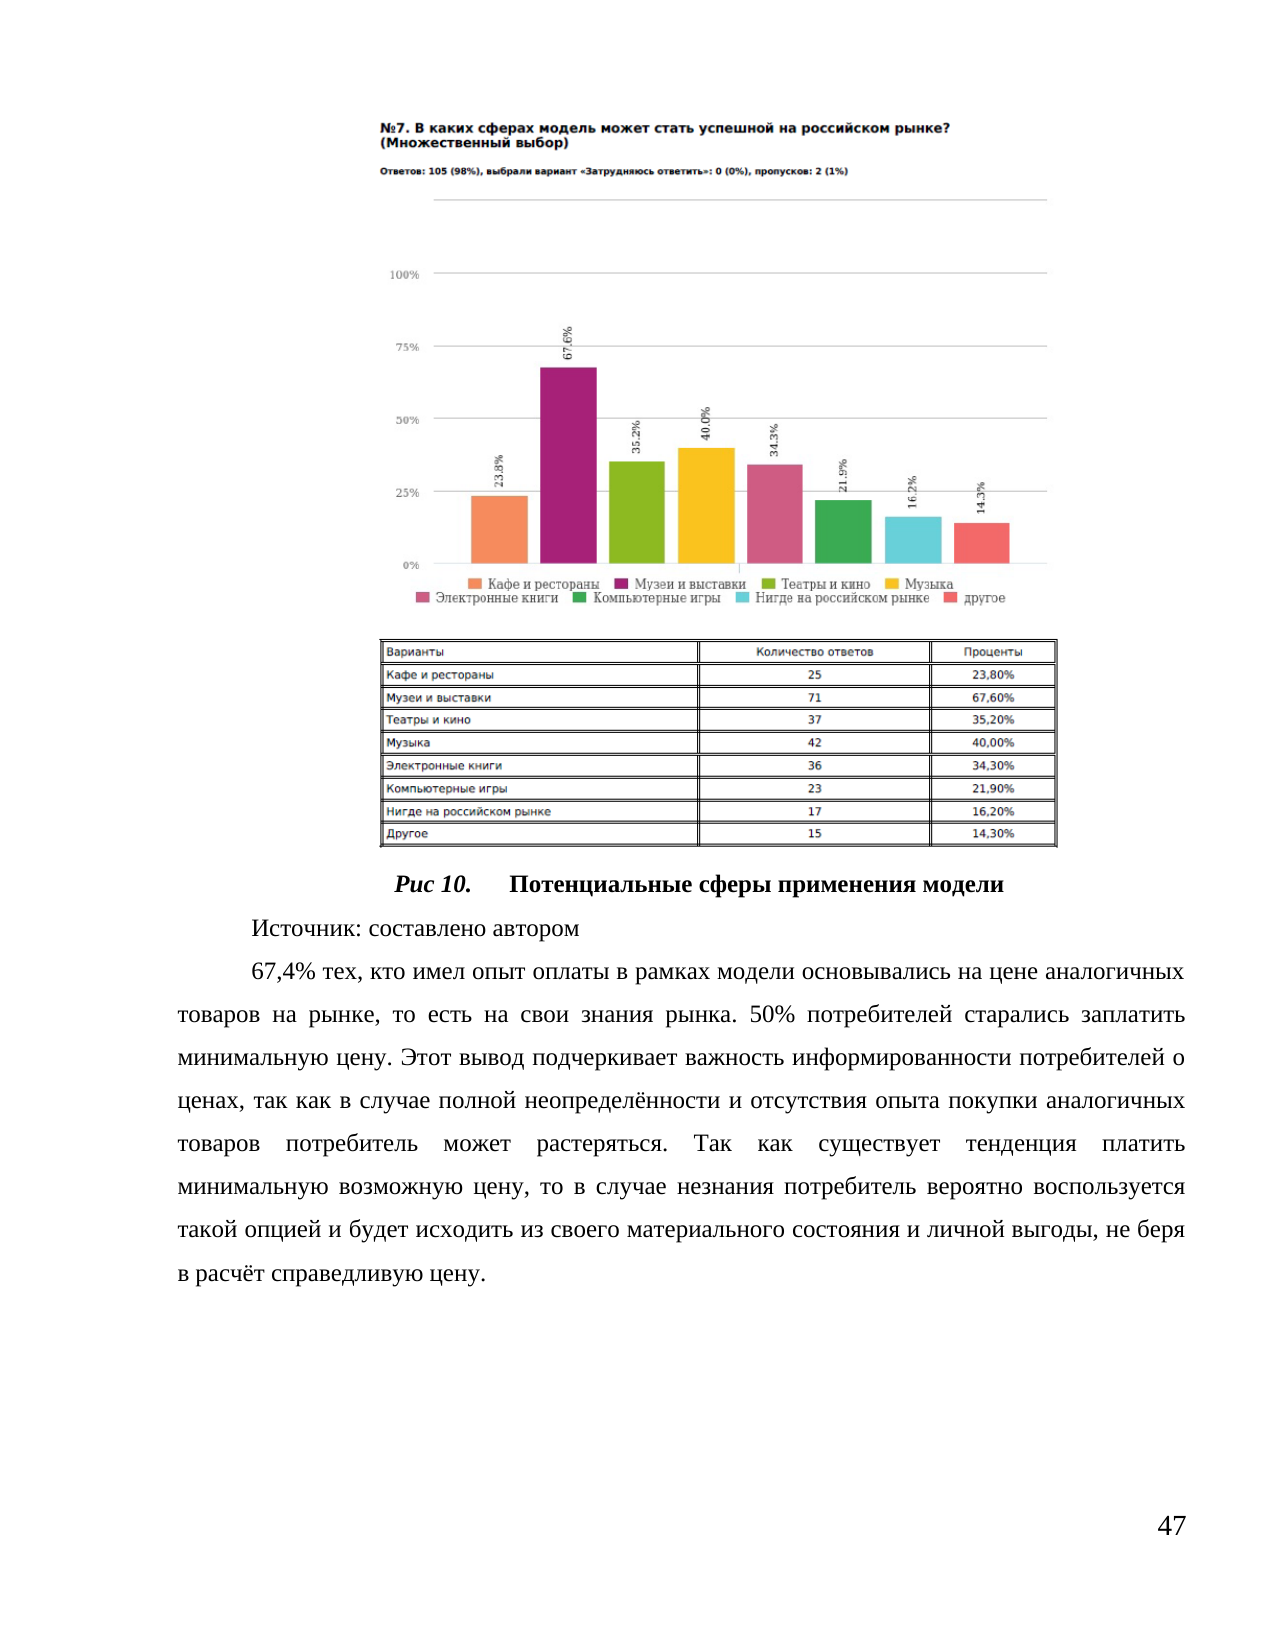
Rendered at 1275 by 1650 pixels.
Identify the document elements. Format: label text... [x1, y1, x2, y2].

text 67,4% тех, кто имел опыт оплаты в рамках модели основывались на цене аналогичных товаров на рынке, то есть на свои знания рынка. 50% потребителей старались заплатить минимальную цену. Этот вывод подчеркивает важность информированности потребителей о ценах, так как в случае полной неопределённости и отсутствия опыта покупки аналогичных товаров потребитель может растеряться. Так как существует тенденция платить минимальную возможную цену, то в случае незнания потребитель вероятно воспользуется такой опцией и будет исходить из своего материального состояния и личной выгоды, не беря в расчёт справедливую цену. [177, 956, 1186, 1286]
text Источник: составлено автором [177, 913, 1186, 941]
picture [371, 118, 1067, 853]
list Потенциальные сферы применения модели [177, 869, 1186, 898]
